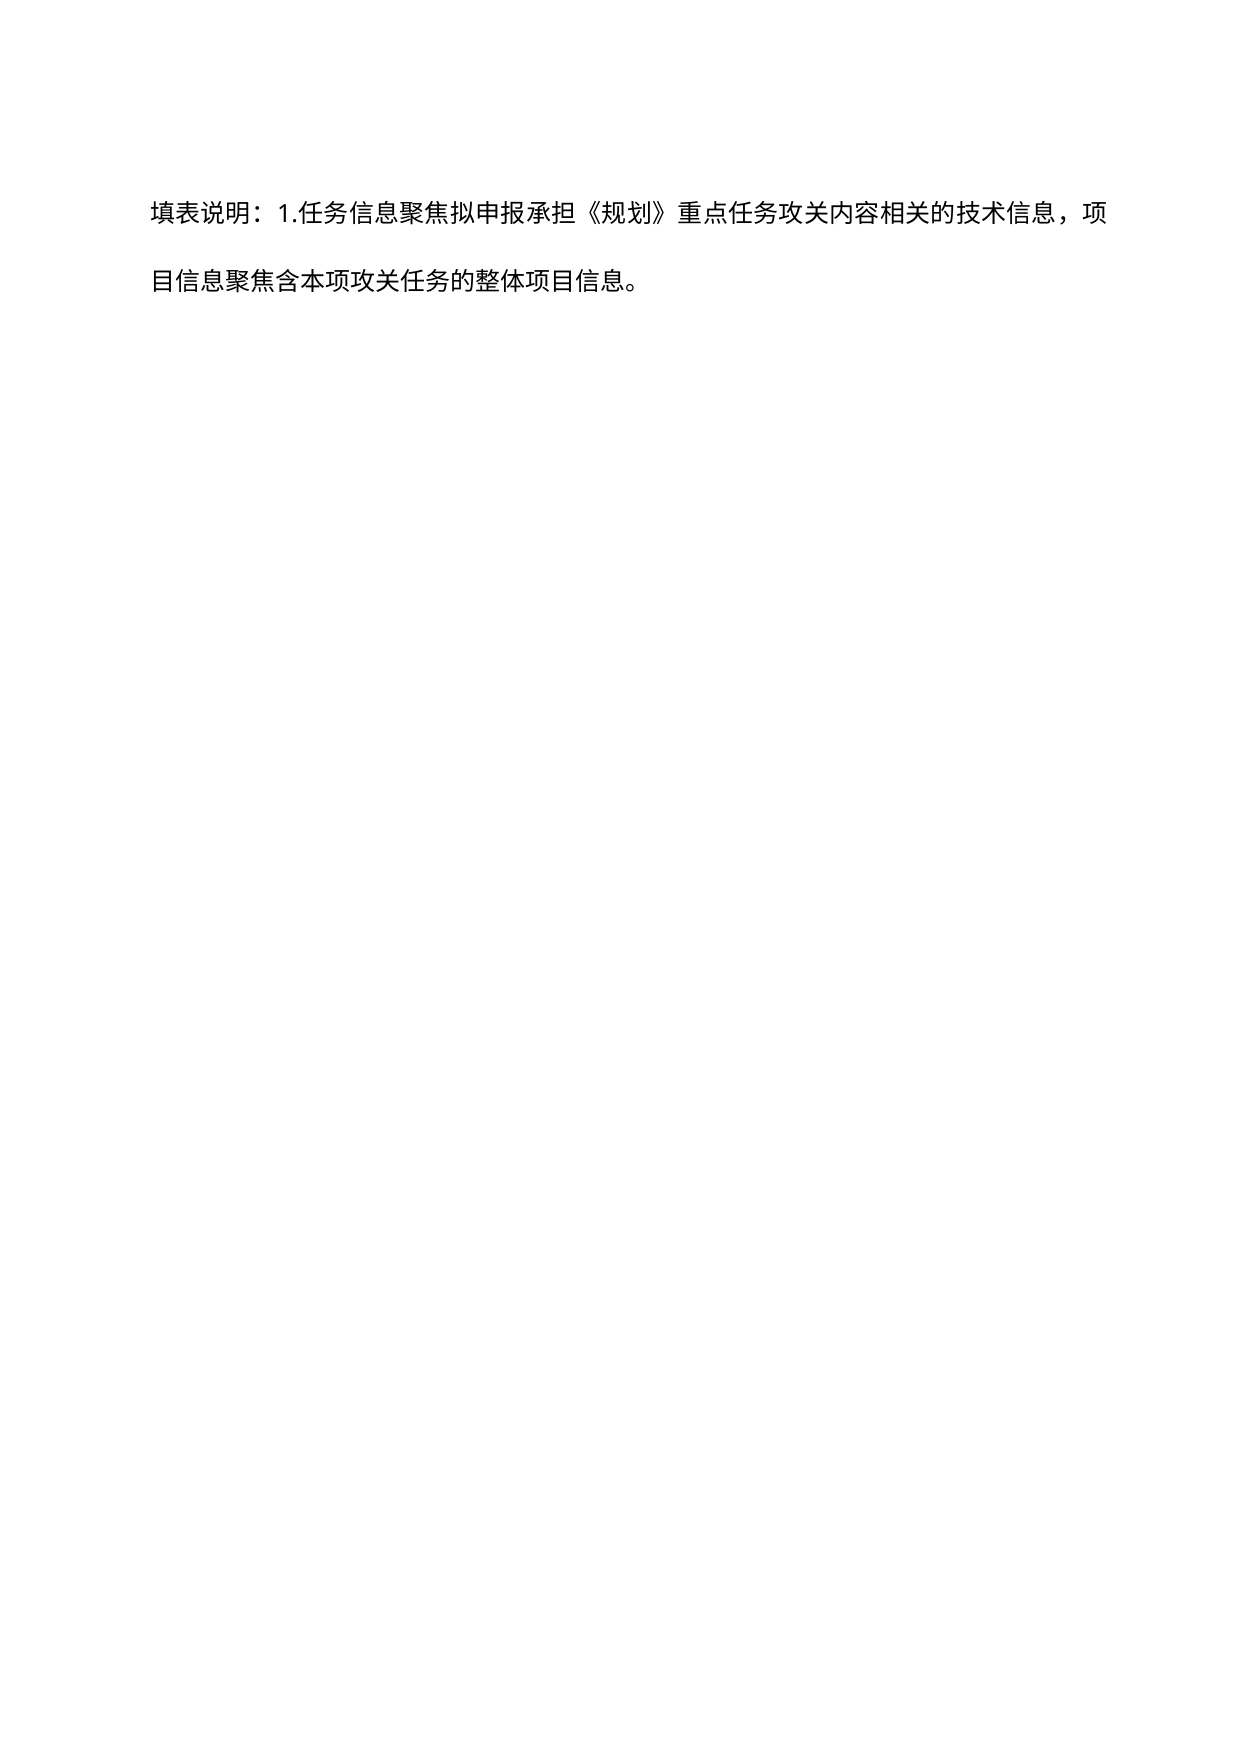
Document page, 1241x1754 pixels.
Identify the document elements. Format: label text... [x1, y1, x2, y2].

text 填表说明：1.任务信息聚焦拟申报承担《规划》重点任务攻关内容相关的技术信息，项目信息聚焦含本项攻关任务的整体项目信息。 [150, 177, 1110, 313]
